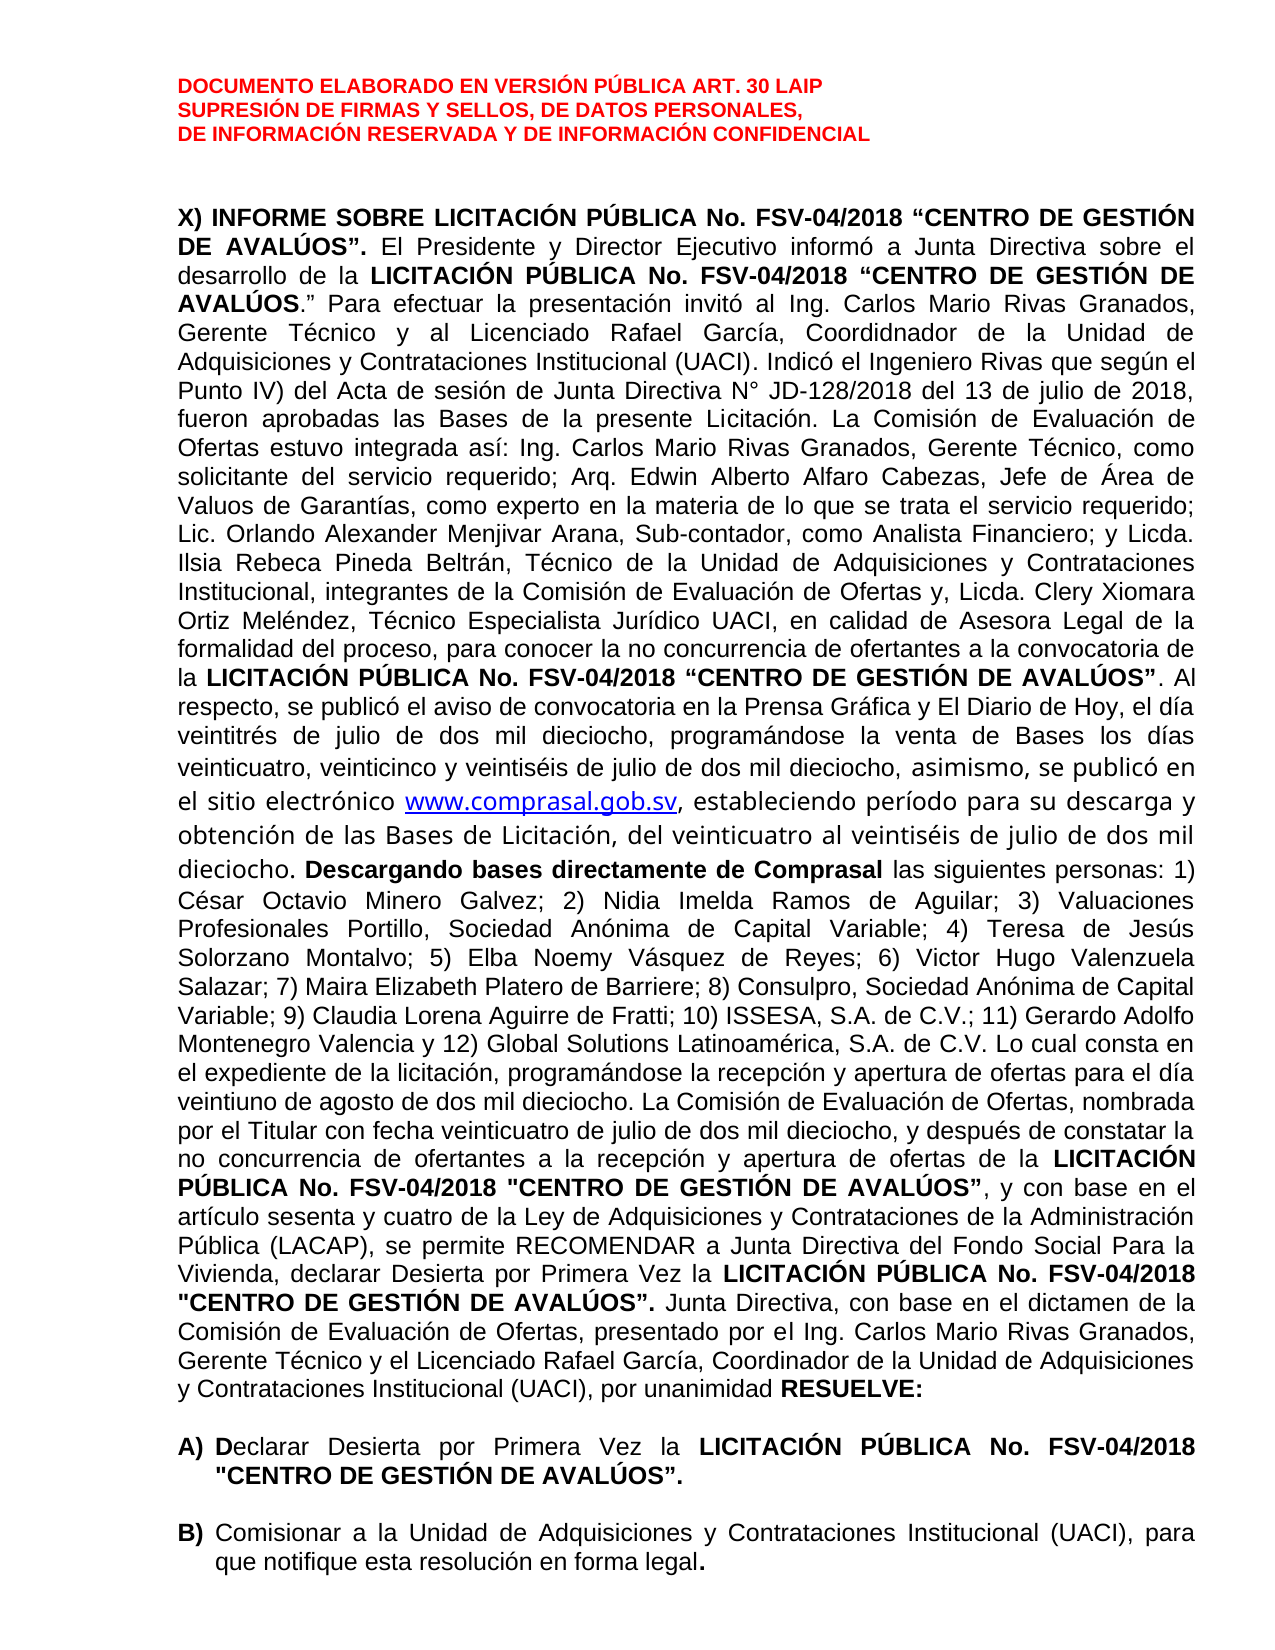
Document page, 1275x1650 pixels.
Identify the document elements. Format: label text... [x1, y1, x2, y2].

list Declarar Desierta por Primera Vez la LICITACIÓN PÚBLICA No. FSV-04/2018 "CENTRO DE GESTIÓN DE AVALÚOS”. [177, 1432, 1196, 1489]
list Comisionar a la Unidad de Adquisiciones y Contrataciones Institucional (UACI), para que notifique esta resolución en forma legal. [177, 1518, 1196, 1576]
text X) INFORME SOBRE LICITACIÓN PÚBLICA No. FSV-04/2018 “CENTRO DE GESTIÓN DE AVALÚOS”. El Presidente y Director Ejecutivo informó a Junta Directiva sobre el desarrollo de la LICITACIÓN PÚBLICA No. FSV-04/2018 “CENTRO DE GESTIÓN DE AVALÚOS.” Para efectuar la presentación invitó al Ing. Carlos Mario Rivas Granados, Gerente Técnico y al Licenciado Rafael García, Coordidnador de la Unidad de Adquisiciones y Contrataciones Institucional (UACI). Indicó el Ingeniero Rivas que según el Punto IV) del Acta de sesión de Junta Directiva N° JD-128/2018 del 13 de julio de 2018, fueron aprobadas las Bases de la presente Licitación. La Comisión de Evaluación de Ofertas estuvo integrada así: Ing. Carlos Mario Rivas Granados, Gerente Técnico, como solicitante del servicio requerido; Arq. Edwin Alberto Alfaro Cabezas, Jefe de Área de Valuos de Garantías, como experto en la materia de lo que se trata el servicio requerido; Lic. Orlando Alexander Menjivar Arana, Sub-contador, como Analista Financiero; y Licda. Ilsia Rebeca Pineda Beltrán, Técnico de la Unidad de Adquisiciones y Contrataciones Institucional, integrantes de la Comisión de Evaluación de Ofertas y, Licda. Clery Xiomara Ortiz Meléndez, Técnico Especialista Jurídico UACI, en calidad de Asesora Legal de la formalidad del proceso, para conocer la no concurrencia de ofertantes a la convocatoria de la LICITACIÓN PÚBLICA No. FSV-04/2018 “CENTRO DE GESTIÓN DE AVALÚOS”. Al respecto, se publicó el aviso de convocatoria en la Prensa Gráfica y El Diario de Hoy, el día veintitrés de julio de dos mil dieciocho, programándose la venta de Bases los días veinticuatro, veinticinco y veintiséis de julio de dos mil dieciocho, asimismo, se publicó en el sitio electrónico www.comprasal.gob.sv, estableciendo período para su descarga y obtención de las Bases de Licitación, del veinticuatro al veintiséis de julio de dos mil dieciocho. Descargando bases directamente de Comprasal las siguientes personas: 1) César Octavio Minero Galvez; 2) Nidia Imelda Ramos de Aguilar; 3) Valuaciones Profesionales Portillo, Sociedad Anónima de Capital Variable; 4) Teresa de Jesús Solorzano Montalvo; 5) Elba Noemy Vásquez de Reyes; 6) Victor Hugo Valenzuela Salazar; 7) Maira Elizabeth Platero de Barriere; 8) Consulpro, Sociedad Anónima de Capital Variable; 9) Claudia Lorena Aguirre de Fratti; 10) ISSESA, S.A. de C.V.; 11) Gerardo Adolfo Montenegro Valencia y 12) Global Solutions Latinoamérica, S.A. de C.V. Lo cual consta en el expediente de la licitación, programándose la recepción y apertura de ofertas para el día veintiuno de agosto de dos mil dieciocho. La Comisión de Evaluación de Ofertas, nombrada por el Titular con fecha veinticuatro de julio de dos mil dieciocho, y después de constatar la no concurrencia de ofertantes a la recepción y apertura de ofertas de la LICITACIÓN PÚBLICA No. FSV-04/2018 "CENTRO DE GESTIÓN DE AVALÚOS”, y con base en el artículo sesenta y cuatro de la Ley de Adquisiciones y Contrataciones de la Administración Pública (LACAP), se permite RECOMENDAR a Junta Directiva del Fondo Social Para la Vivienda, declarar Desierta por Primera Vez la LICITACIÓN PÚBLICA No. FSV-04/2018 "CENTRO DE GESTIÓN DE AVALÚOS”. Junta Directiva, con base en el dictamen de la Comisión de Evaluación de Ofertas, presentado por el Ing. Carlos Mario Rivas Granados, Gerente Técnico y el Licenciado Rafael García, Coordinador de la Unidad de Adquisiciones y Contrataciones Institucional (UACI), por unanimidad RESUELVE: [177, 203, 1196, 1403]
